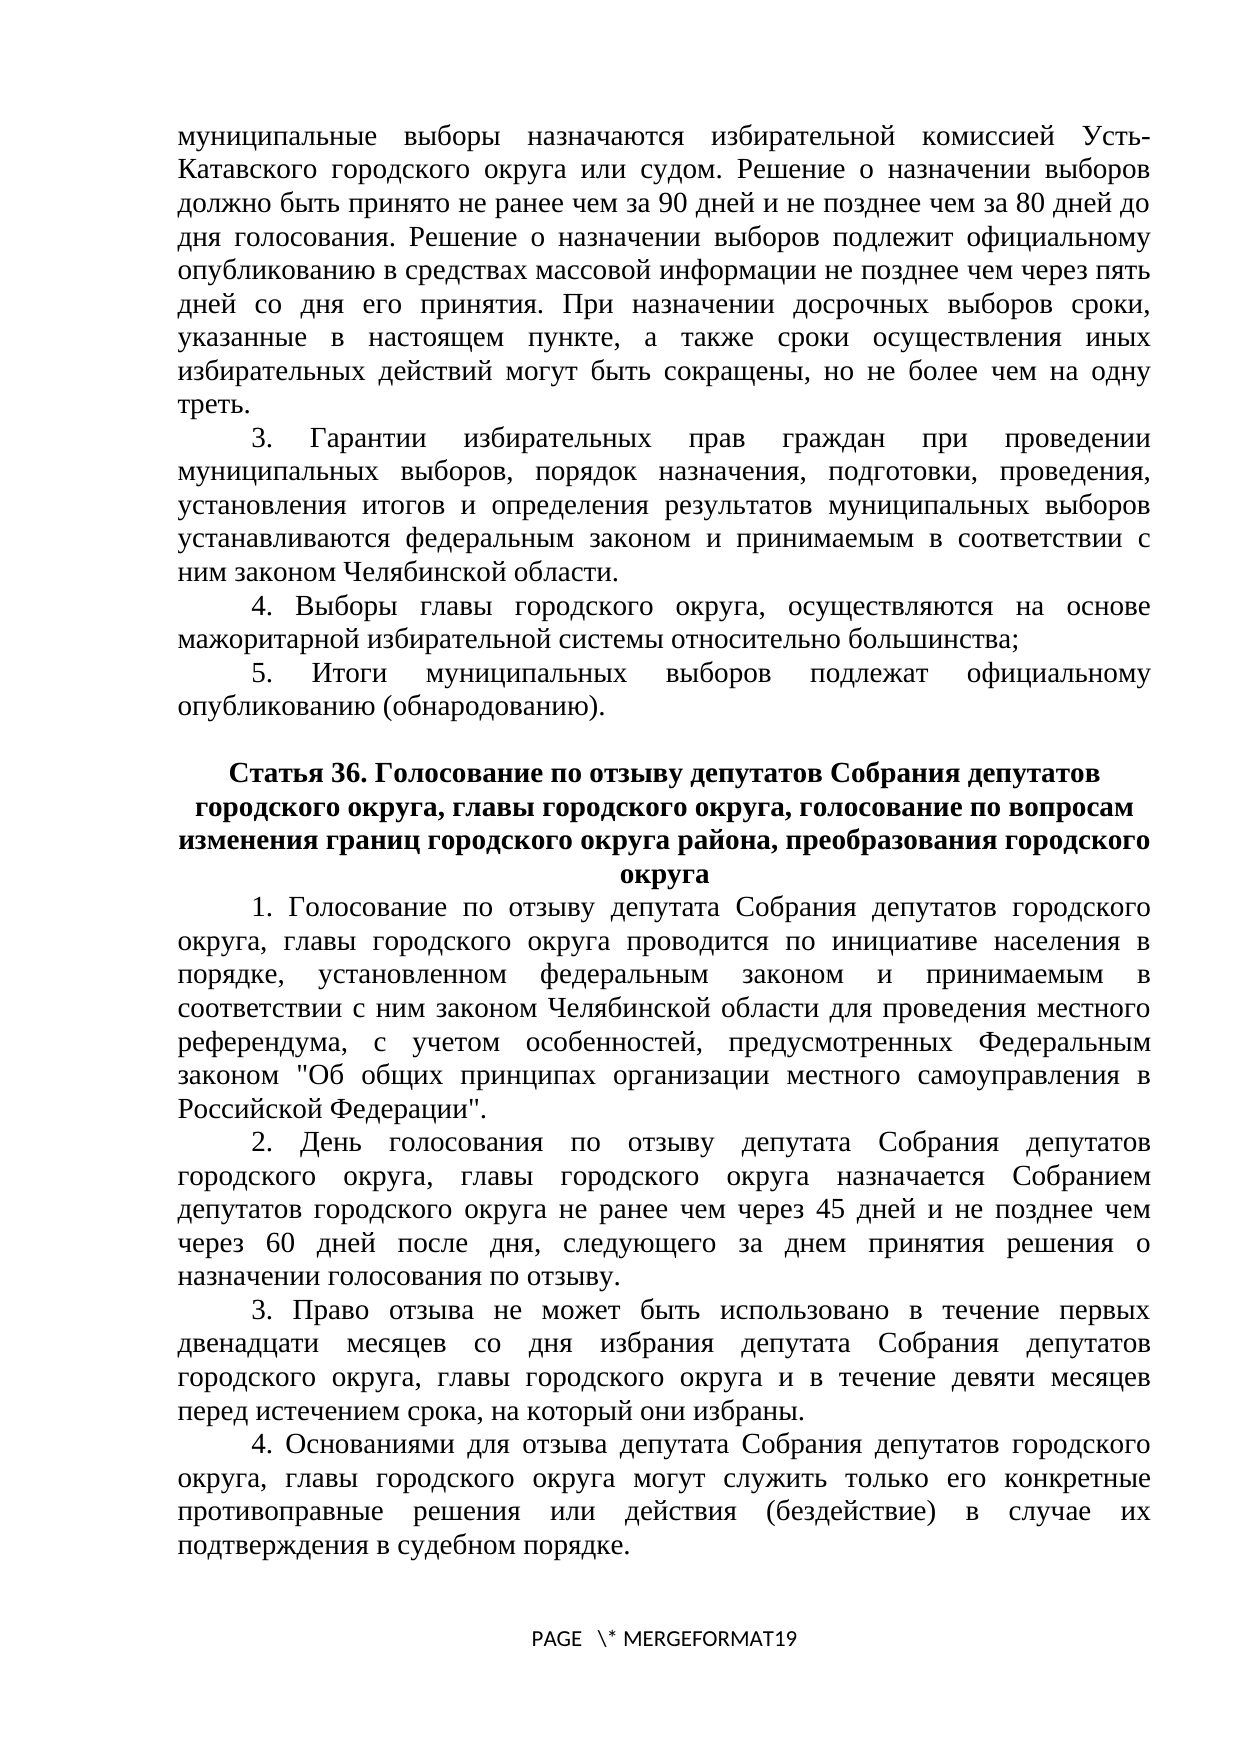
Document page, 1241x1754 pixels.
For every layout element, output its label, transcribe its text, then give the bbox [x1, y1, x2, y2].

text 3. Право отзыва не может быть использовано в течение первых двенадцати месяцев со дня избрания депутата Собрания депутатов городского округа, главы городского округа и в течение девяти месяцев перед истечением срока, на который они избраны. [177, 1292, 1152, 1426]
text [177, 118, 1152, 420]
text 4. Основаниями для отзыва депутата Собрания депутатов городского округа, главы городского округа могут служить только его конкретные противоправные решения или действия (бездействие) в случае их подтверждения в судебном порядке. [177, 1426, 1152, 1560]
text 4. Выборы главы городского округа, осуществляются на основе мажоритарной избирательной системы относительно большинства; [177, 588, 1152, 655]
text 1. Голосование по отзыву депутата Собрания депутатов городского округа, главы городского округа проводится по инициативе населения в порядке, установленном федеральным законом и принимаемым в соответствии с ним законом Челябинской области для проведения местного референдума, с учетом особенностей, предусмотренных Федеральным законом "Об общих принципах организации местного самоуправления в Российской Федерации". [177, 889, 1152, 1124]
text 5. Итоги муниципальных выборов подлежат официальному опубликованию (обнародованию). [177, 655, 1152, 722]
text 3. Гарантии избирательных прав граждан при проведении муниципальных выборов, порядок назначения, подготовки, проведения, установления итогов и определения результатов муниципальных выборов устанавливаются федеральным законом и принимаемым в соответствии с ним законом Челябинской области. [177, 420, 1152, 588]
text 2. День голосования по отзыву депутата Собрания депутатов городского округа, главы городского округа назначается Собранием депутатов городского округа не ранее чем через 45 дней и не позднее чем через 60 дней после дня, следующего за днем принятия решения о назначении голосования по отзыву. [177, 1124, 1152, 1292]
text Статья 36. Голосование по отзыву депутатов Собрания депутатов городского округа, главы городского округа, голосование по вопросам изменения границ городского округа района, преобразования городского округа [177, 755, 1152, 889]
